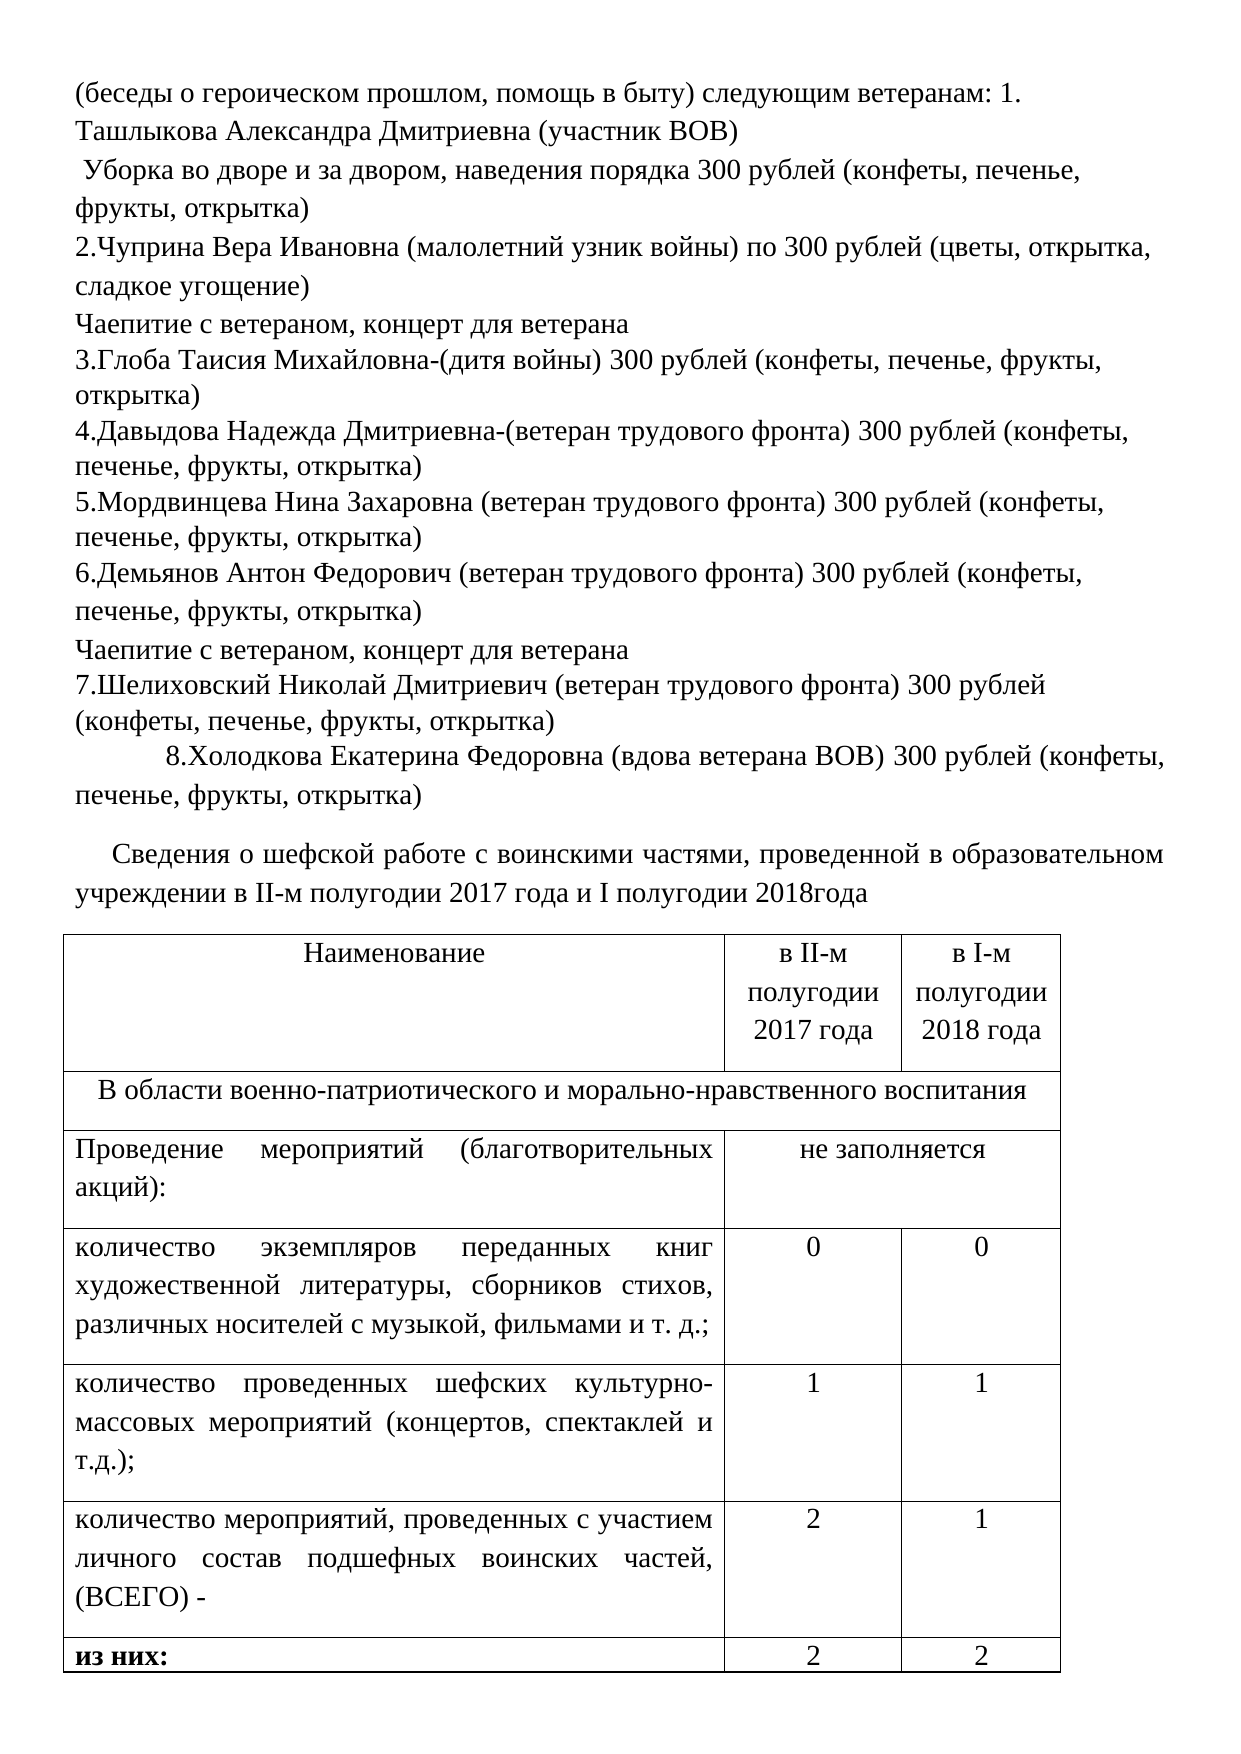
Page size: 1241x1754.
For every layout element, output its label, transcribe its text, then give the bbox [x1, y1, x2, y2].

table_cell 1 [902, 1365, 1060, 1501]
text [75, 75, 1165, 147]
text 3.Глоба Таисия Михайловна-(дитя войны) 300 рублей (конфеты, печенье, фрукты, открытка) [75, 342, 1165, 411]
table_cell не заполняется [725, 1131, 1060, 1228]
table_cell 2 [725, 1638, 901, 1671]
text 2.Чуприна Вера Ивановна (малолетний узник войны) по 300 рублей (цветы, открытка, сладкое угощение) [75, 229, 1165, 301]
table_header в II-м полугодии 2017 года [725, 935, 901, 1071]
table_cell 1 [902, 1502, 1060, 1637]
text 5.Мордвинцева Нина Захаровна (ветеран трудового фронта) 300 рублей (конфеты, печенье, фрукты, открытка) [75, 484, 1165, 553]
text Чаепитие с ветераном, концерт для ветерана [75, 632, 1165, 666]
text Уборка во дворе и за двором, наведения порядка 300 рублей (конфеты, печенье, фрукты, открытка) [75, 152, 1165, 224]
table_cell Проведение мероприятий (благотворительных акций): [64, 1131, 724, 1228]
table_header Наименование [64, 935, 724, 1071]
text Чаепитие с ветераном, концерт для ветерана [75, 306, 1165, 340]
table_cell 0 [725, 1229, 901, 1364]
text 4.Давыдова Надежда Дмитриевна-(ветеран трудового фронта) 300 рублей (конфеты, печенье, фрукты, открытка) [75, 413, 1165, 482]
table_cell количество мероприятий, проведенных с участием личного состав подшефных воинских частей, (ВСЕГО) - [64, 1502, 724, 1637]
text 7.Шелиховский Николай Дмитриевич (ветеран трудового фронта) 300 рублей (конфеты, печенье, фрукты, открытка) [75, 667, 1165, 737]
table_cell В области военно-патриотического и морально-нравственного воспитания [64, 1072, 1060, 1130]
text Сведения о шефской работе с воинскими частями, проведенной в образовательном учреждении в II-м полугодии 2017 года и I полугодии 2018года [75, 836, 1165, 908]
table_cell 2 [902, 1638, 1060, 1671]
table_cell 1 [725, 1365, 901, 1501]
table_cell 2 [725, 1502, 901, 1637]
text 8.Холодкова Екатерина Федоровна (вдова ветерана ВОВ) 300 рублей (конфеты, печенье, фрукты, открытка) [75, 738, 1165, 811]
text 6.Демьянов Антон Федорович (ветеран трудового фронта) 300 рублей (конфеты, печенье, фрукты, открытка) [75, 555, 1165, 627]
table_header в I-м полугодии 2018 года [902, 935, 1060, 1071]
table_cell количество экземпляров переданных книг художественной литературы, сборников стихов, различных носителей с музыкой, фильмами и т. д.; [64, 1229, 724, 1364]
table_cell количество проведенных шефских культурно-массовых мероприятий (концертов, спектаклей и т.д.); [64, 1365, 724, 1501]
table_cell 0 [902, 1229, 1060, 1364]
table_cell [64, 1638, 724, 1671]
